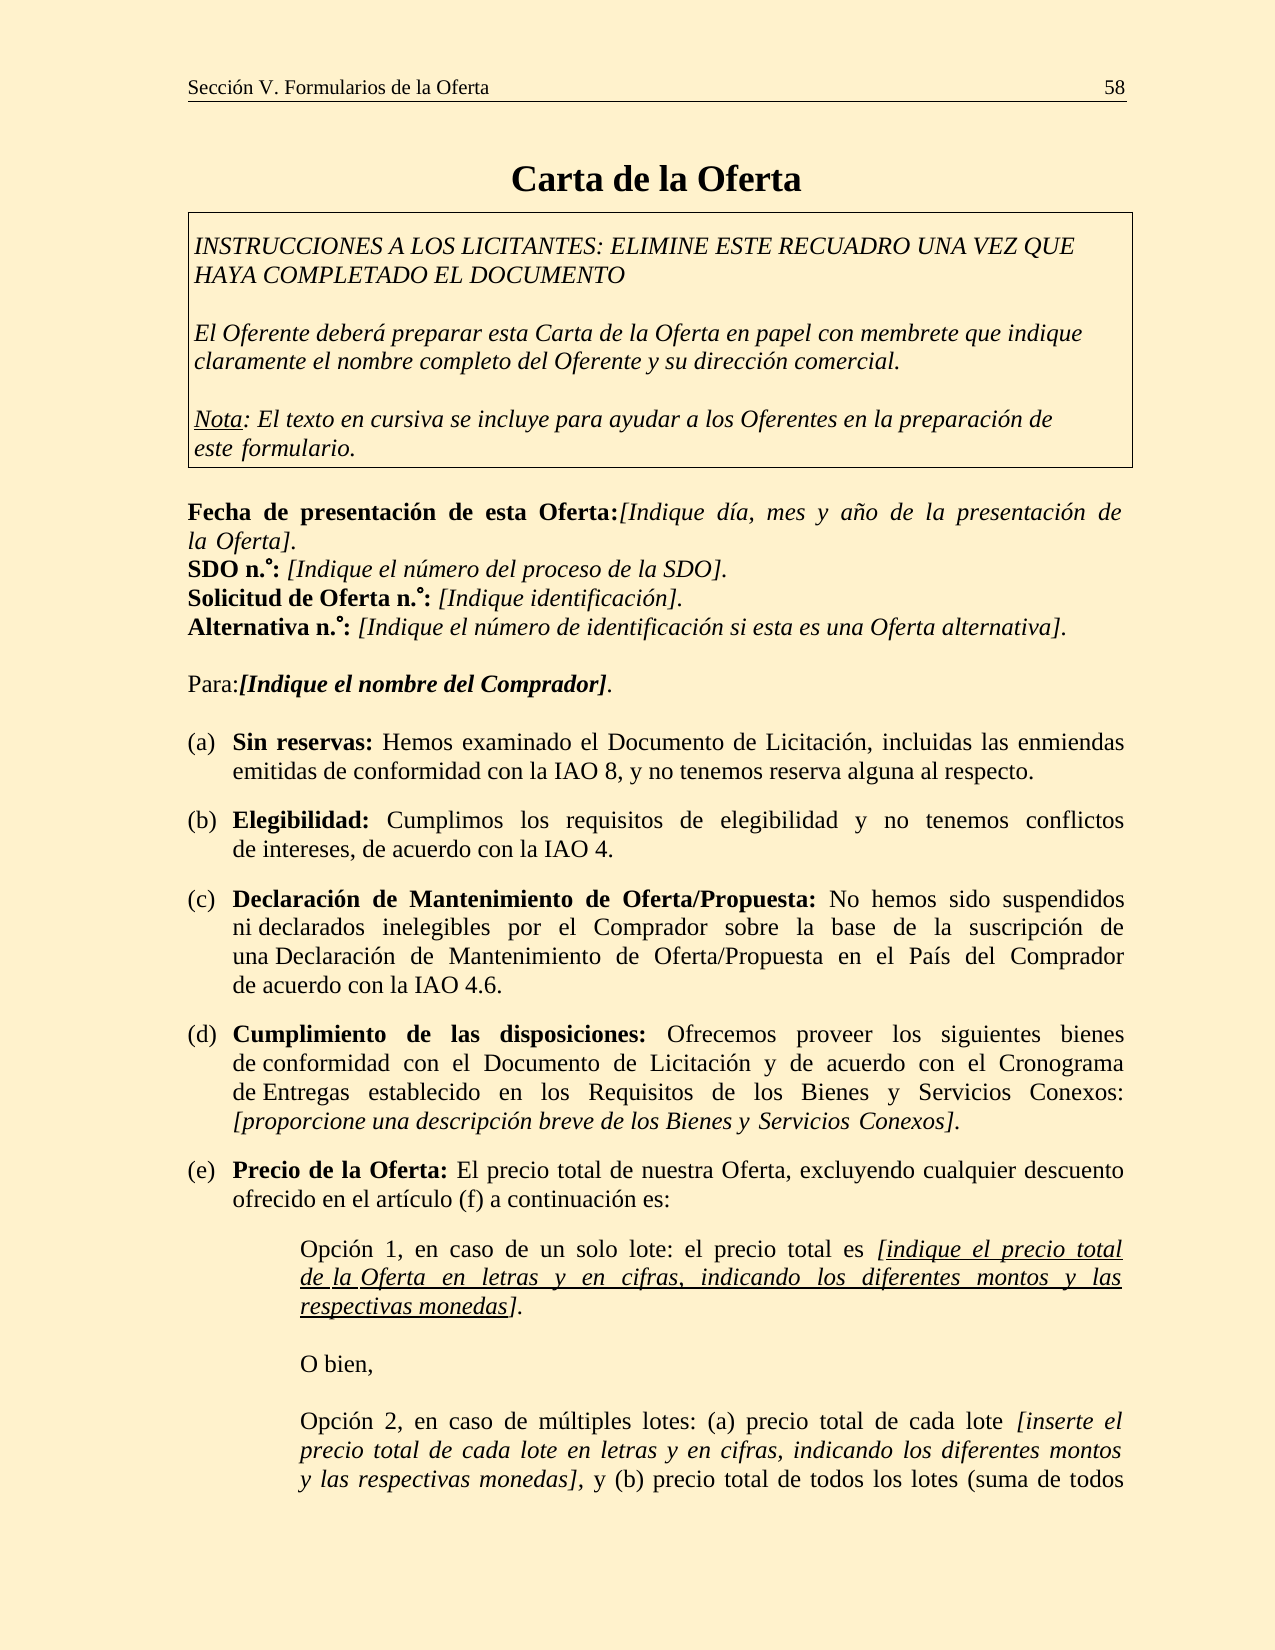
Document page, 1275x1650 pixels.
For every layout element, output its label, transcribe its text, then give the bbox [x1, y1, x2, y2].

table_header INSTRUCCIONES A LOS LICITANTES: ELIMINE ESTE RECUADRO UNA VEZ QUE HAYA COMPLETADO EL DOCUMENTO El Oferente deberá preparar esta Carta de la Oferta en papel con membrete que indique claramente el nombre completo del Oferente y su dirección comercial. Nota: El texto en cursiva se incluye para ayudar a los Oferentes en la preparación de este formulario. [189, 213, 1132, 467]
text Alternativa n.: [Indique el número de identificación si esta es una Oferta alternativa]. [187, 612, 1125, 641]
text Fecha de presentación de esta Oferta:[Indique día, mes y año de la presentación de la Oferta]. [187, 497, 1125, 554]
list Declaración de Mantenimiento de Oferta/Propuesta: No hemos sido suspendidos ni declarados inelegibles por el Comprador sobre la base de la suscripción de una Declaración de Mantenimiento de Oferta/Propuesta en el País del Comprador de acuerdo con la IAO 4.6. [187, 884, 1125, 999]
list Precio de la Oferta: El precio total de nuestra Oferta, excluyendo cualquier descuento ofrecido en el artículo (f) a continuación es: [187, 1155, 1125, 1213]
text Solicitud de Oferta n.: [Indique identificación]. [187, 583, 1125, 612]
list O bien, [300, 1349, 1125, 1377]
list Elegibilidad: Cumplimos los requisitos de elegibilidad y no tenemos conflictos de intereses, de acuerdo con la IAO 4. [187, 805, 1125, 863]
subtitle Carta de la Oferta [187, 156, 1125, 199]
list Cumplimiento de las disposiciones: Ofrecemos proveer los siguientes bienes de conformidad con el Documento de Licitación y de acuerdo con el Cronograma de Entregas establecido en los Requisitos de los Bienes y Servicios Conexos: [proporcione una descripción breve de los Bienes y Servicios Conexos]. [187, 1019, 1125, 1134]
text SDO n.: [Indique el número del proceso de la SDO]. [187, 554, 1125, 583]
list Sin reservas: Hemos examinado el Documento de Licitación, incluidas las enmiendas emitidas de conformidad con la IAO 8, y no tenemos reserva alguna al respecto. [187, 727, 1125, 784]
text Para:[Indique el nombre del Comprador]. [187, 669, 1125, 698]
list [300, 1406, 1125, 1492]
list Opción 1, en caso de un solo lote: el precio total es [indique el precio total de la Oferta en letras y en cifras, indicando los diferentes montos y las respectivas monedas]. [300, 1234, 1125, 1320]
